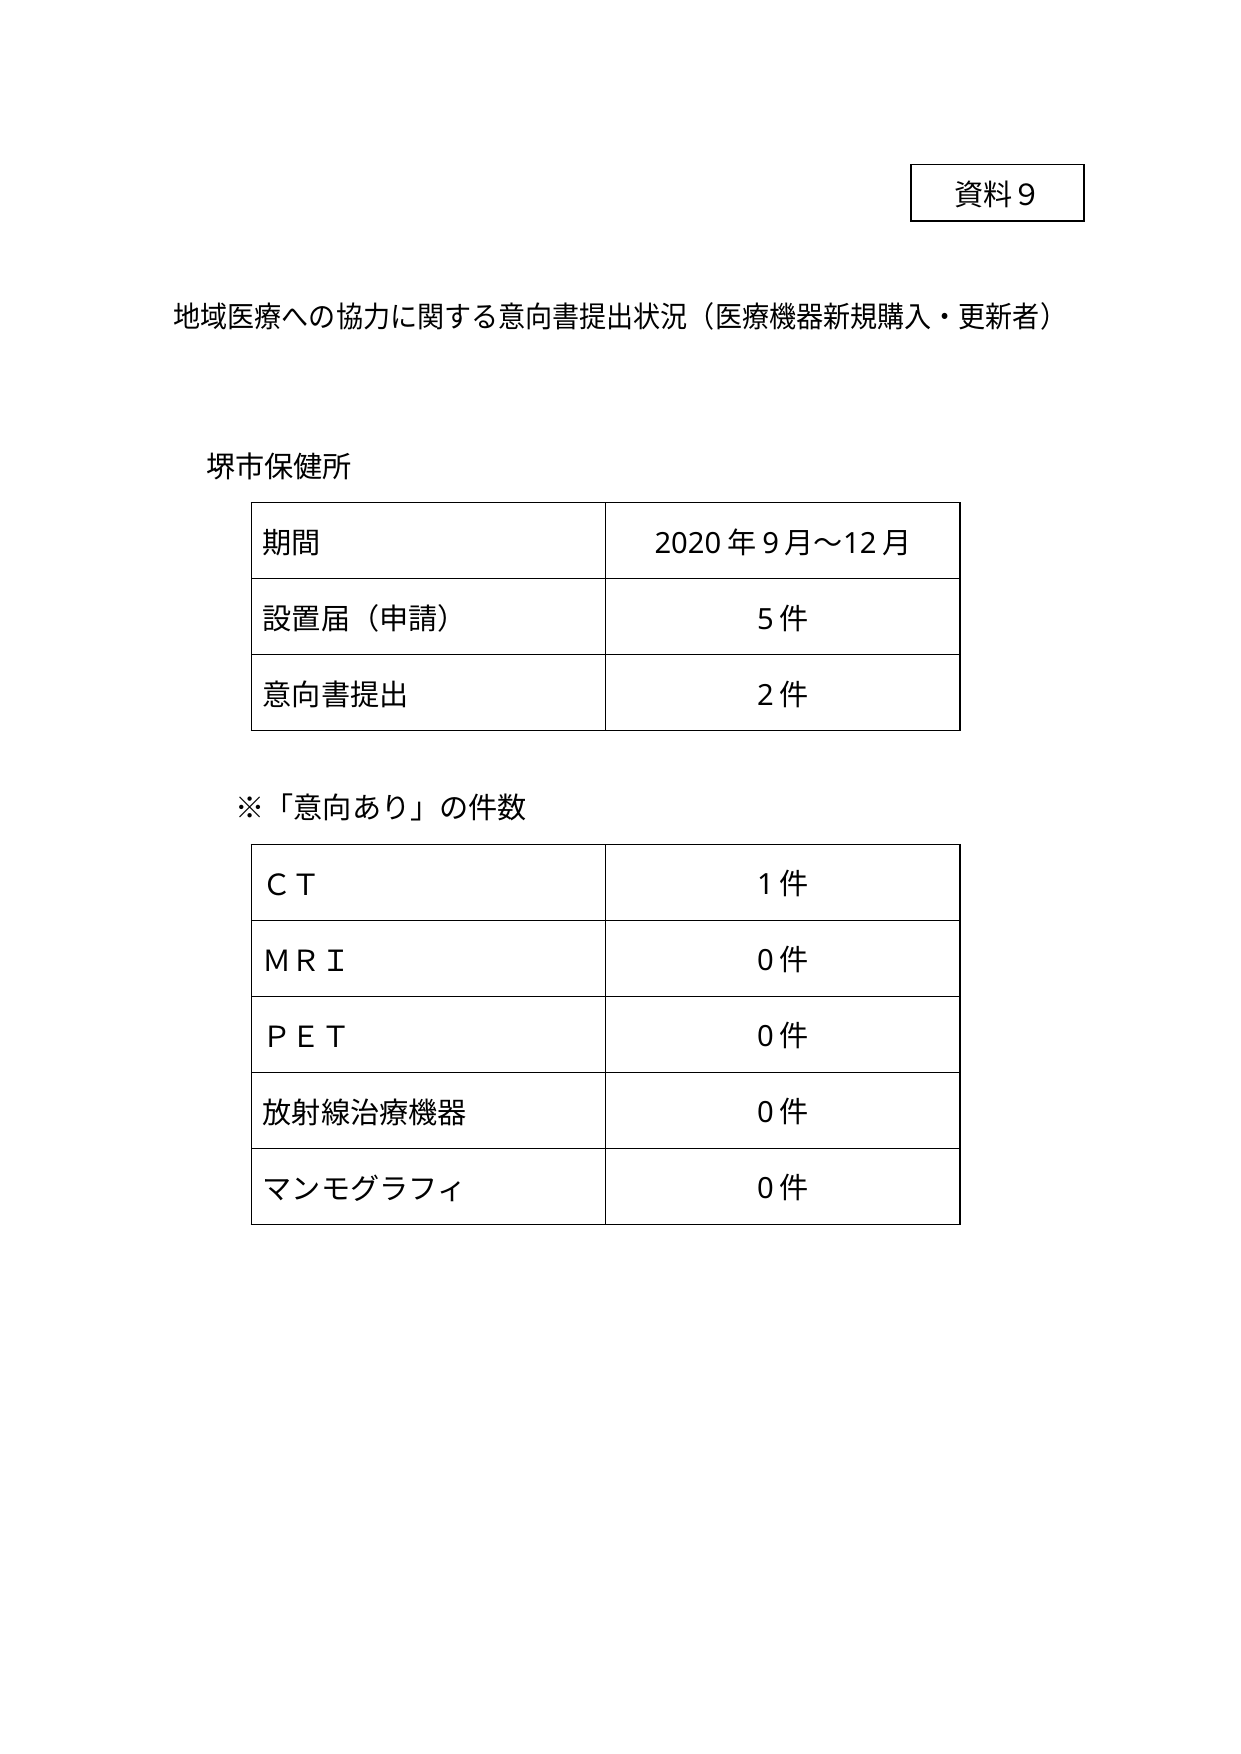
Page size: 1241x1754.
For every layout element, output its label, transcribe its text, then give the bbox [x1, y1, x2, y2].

table_cell 0件 [606, 997, 959, 1072]
table_cell 意向書提出 [252, 655, 605, 730]
table_header 2020年9月～12月 [606, 503, 959, 578]
text ※「意向あり」の件数 [148, 769, 1092, 844]
table_header ＣＴ [252, 845, 605, 920]
table_header 1件 [606, 845, 959, 920]
table_cell 設置届（申請） [252, 579, 605, 654]
table_cell 0件 [606, 1073, 959, 1148]
table_cell 2件 [606, 655, 959, 730]
table_cell マンモグラフィ [252, 1149, 605, 1224]
table_cell 5件 [606, 579, 959, 654]
table_cell 0件 [606, 1149, 959, 1224]
table_cell 0件 [606, 921, 959, 996]
table_header 期間 [252, 503, 605, 578]
table_cell ＭＲＩ [252, 921, 605, 996]
text 堺市保健所 [148, 427, 1092, 502]
table_cell 放射線治療機器 [252, 1073, 605, 1148]
table_cell ＰＥＴ [252, 997, 605, 1072]
text 地域医療への協力に関する意向書提出状況（医療機器新規購入・更新者） [148, 277, 1092, 352]
